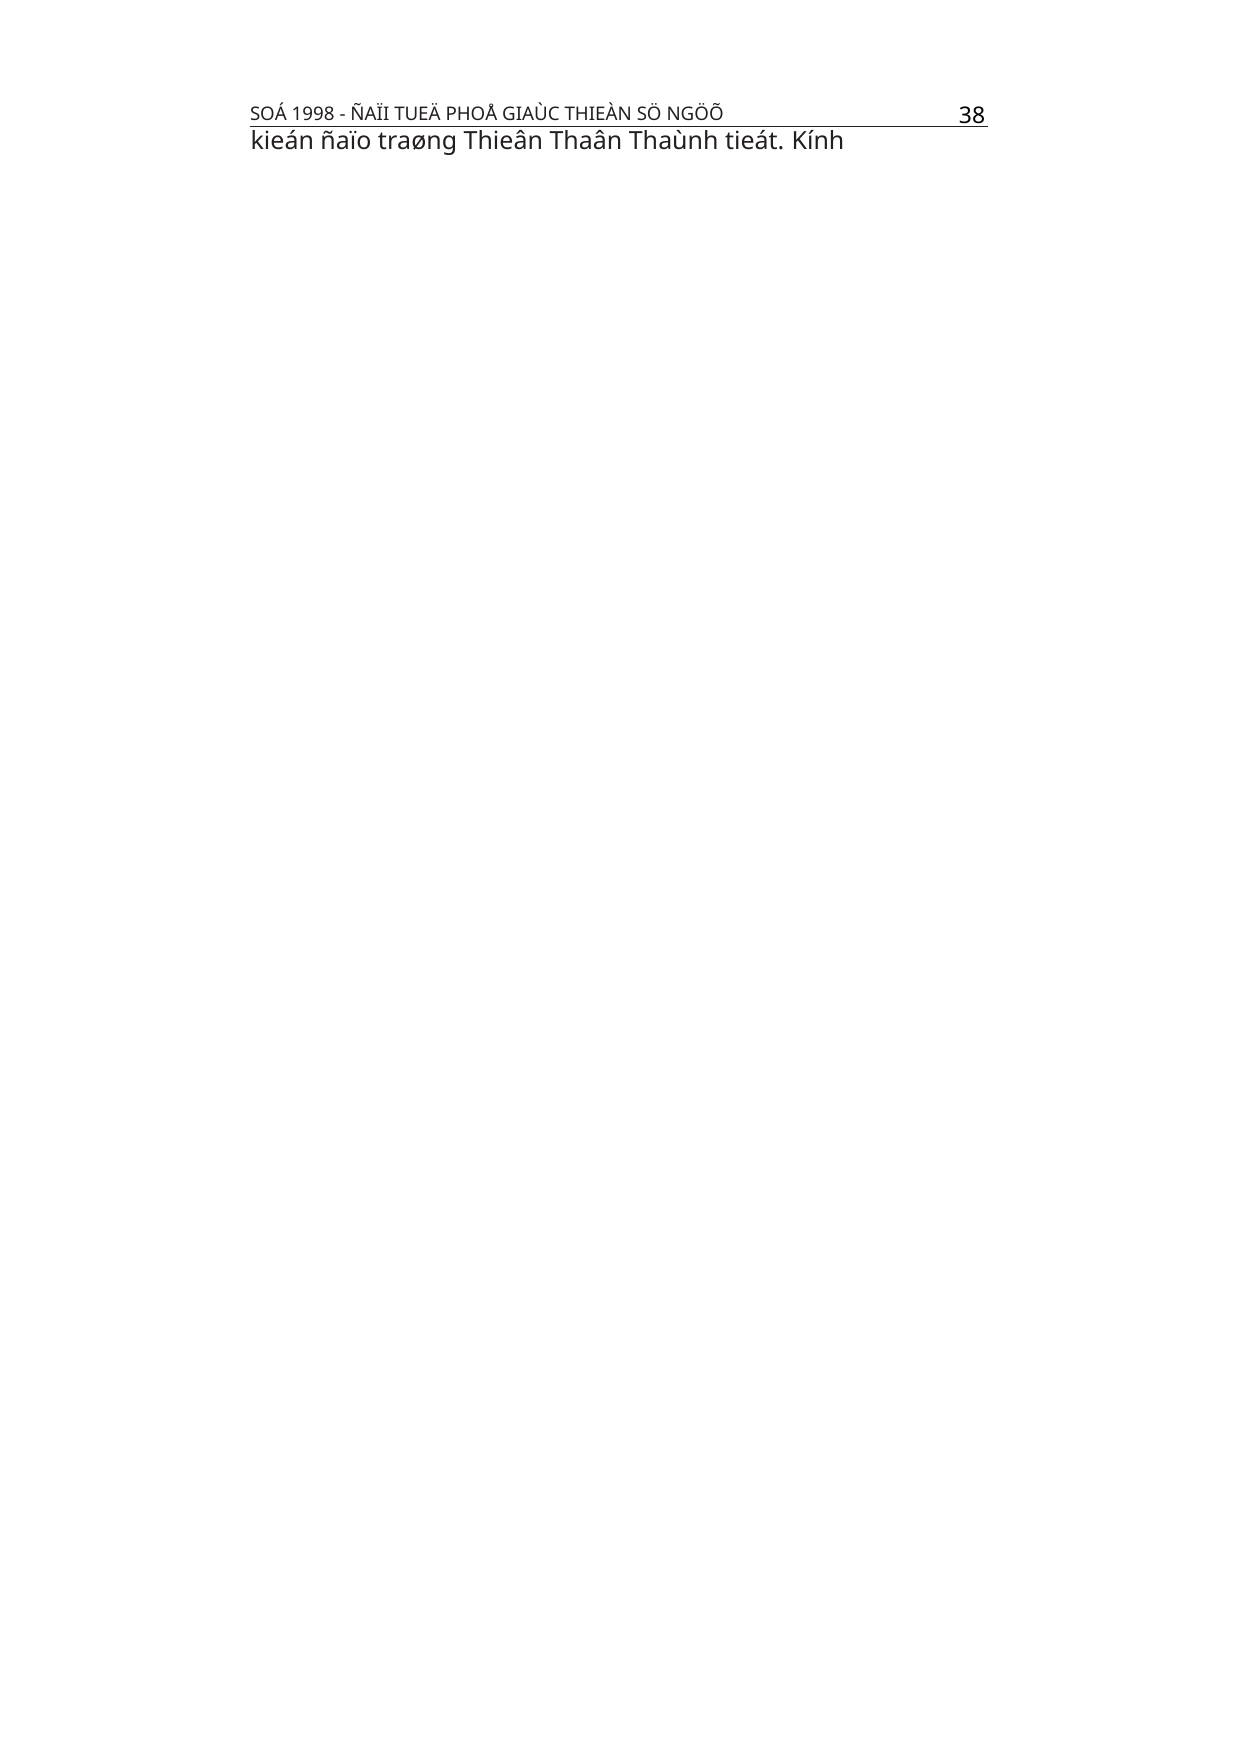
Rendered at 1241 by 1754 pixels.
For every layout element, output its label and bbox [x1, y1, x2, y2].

text [250, 125, 990, 156]
